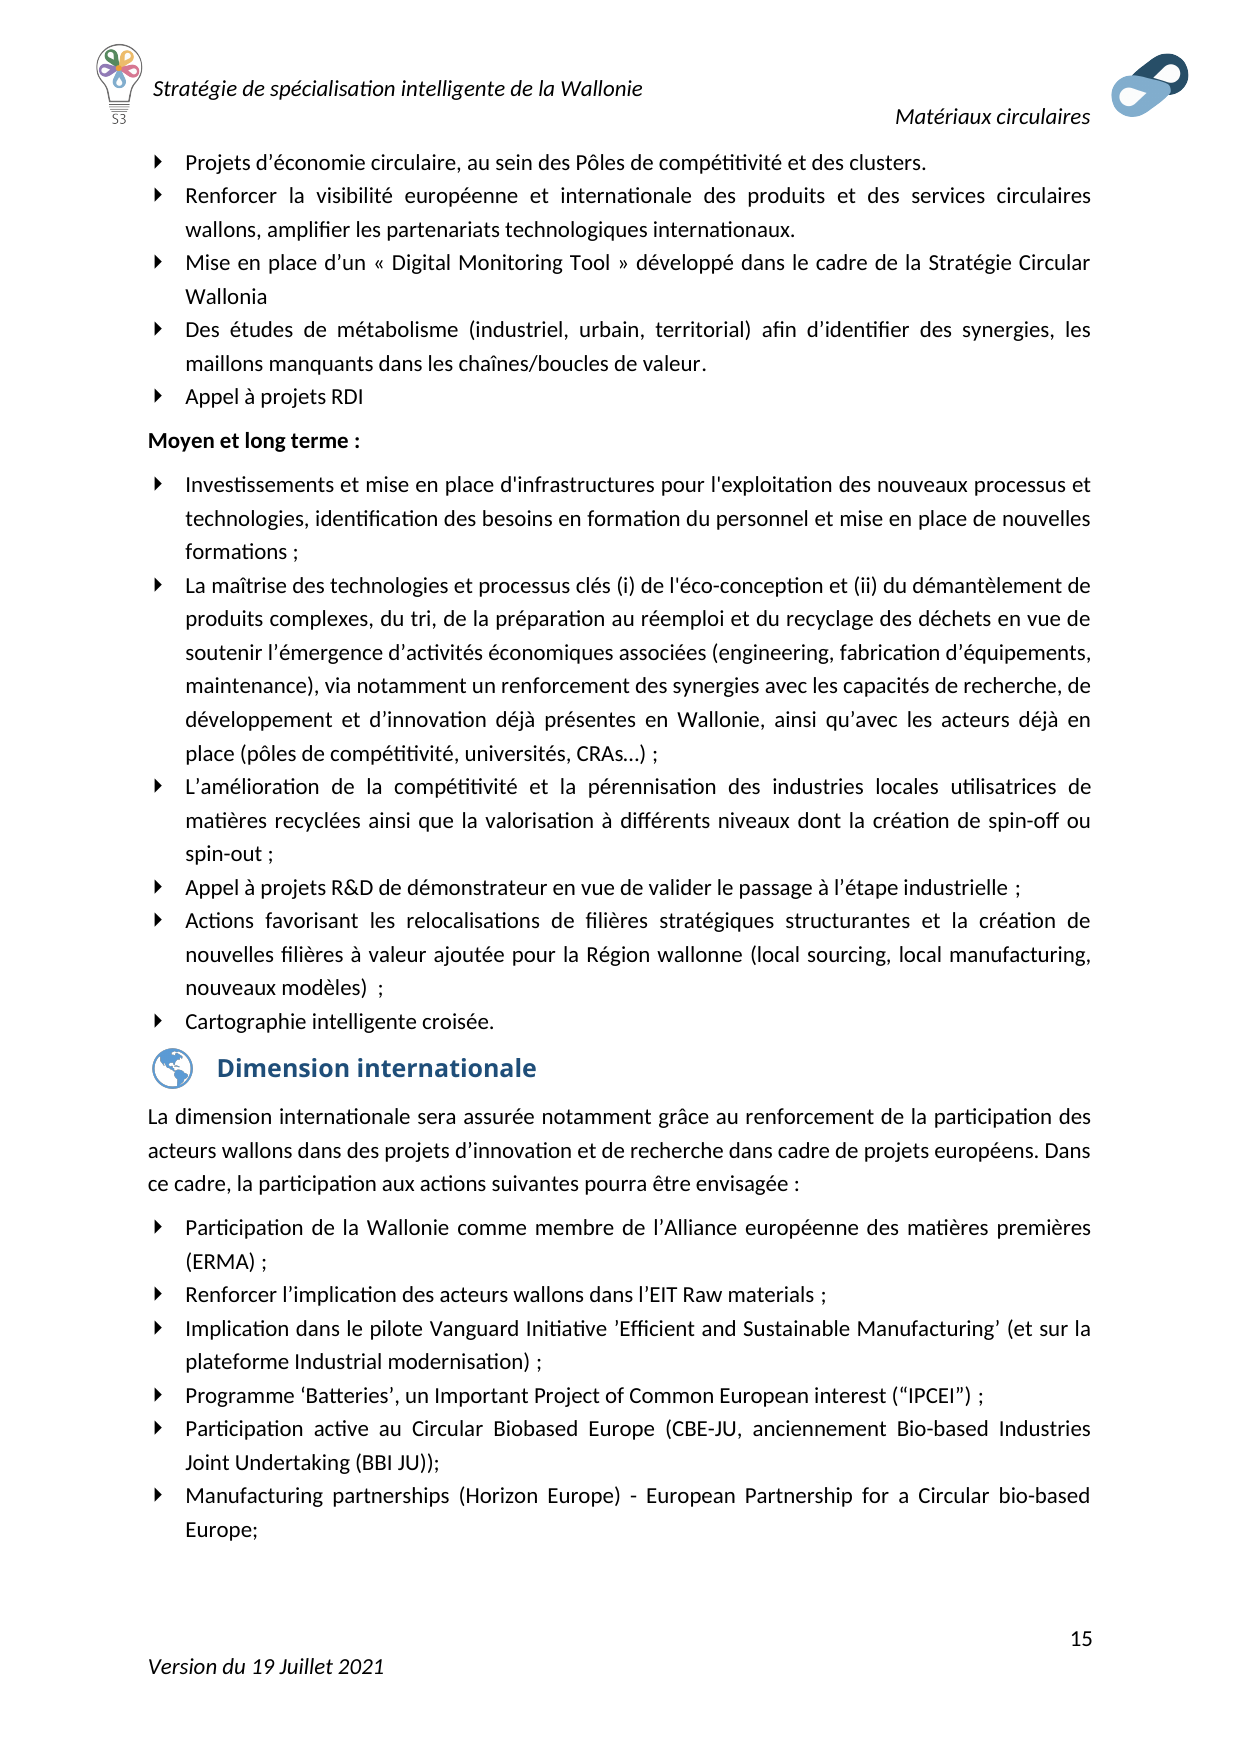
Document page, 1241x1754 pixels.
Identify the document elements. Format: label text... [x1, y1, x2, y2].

list Des études de métabolisme (industriel, urbain, territorial) afin d’identifier des synergies, les maillons manquants dans les chaînes/boucles de valeur. [148, 315, 1093, 377]
list L’amélioration de la compétitivité et la pérennisation des industries locales utilisatrices de matières recyclées ainsi que la valorisation à différents niveaux dont la création de spin-off ou spin-out ; [148, 772, 1093, 867]
subtitle Dimension internationale [198, 1051, 1093, 1085]
picture [181, 86, 186, 95]
list Programme ‘Batteries’, un Important Project of Common European interest (“IPCEI”) ; [148, 1381, 1093, 1409]
list Participation active au Circular Biobased Europe (CBE-JU, anciennement Bio-based Industries Joint Undertaking (BBI JU)); [148, 1414, 1093, 1476]
list Implication dans le pilote Vanguard Initiative ’Efficient and Sustainable Manufacturing’ (et sur la plateforme Industrial modernisation) ; [148, 1314, 1093, 1375]
list Renforcer la visibilité européenne et internationale des produits et des services circulaires wallons, amplifier les partenariats technologiques internationaux. [148, 181, 1093, 243]
picture [147, 1043, 198, 1094]
list La maîtrise des technologies et processus clés (i) de l'éco-conception et (ii) du démantèlement de produits complexes, du tri, de la préparation au réemploi et du recyclage des déchets en vue de soutenir l’émergence d’activités économiques associées (engineering, fabrication d’équipements, maintenance), via notamment un renforcement des synergies avec les capacités de recherche, de développement et d’innovation déjà présentes en Wallonie, ainsi qu’avec les acteurs déjà en place (pôles de compétitivité, universités, CRAs…) ; [148, 571, 1093, 767]
list Cartographie intelligente croisée. [148, 1007, 1093, 1035]
list Mise en place d’un « Digital Monitoring Tool » développé dans le cadre de la Stratégie Circular Wallonia [148, 248, 1093, 310]
text Moyen et long terme : [148, 426, 1093, 454]
text La dimension internationale sera assurée notamment grâce au renforcement de la participation des acteurs wallons dans des projets d’innovation et de recherche dans cadre de projets européens. Dans ce cadre, la participation aux actions suivantes pourra être envisagée : [148, 1102, 1093, 1197]
list Projets d’économie circulaire, au sein des Pôles de compétitivité et des clusters. [148, 148, 1093, 176]
list Manufacturing partnerships (Horizon Europe) - European Partnership for a Circular bio-based Europe; [148, 1482, 1093, 1543]
picture [62, 23, 186, 147]
list Participation de la Wallonie comme membre de l’Alliance européenne des matières premières (ERMA) ; [148, 1213, 1093, 1275]
picture [1092, 28, 1212, 147]
list Appel à projets R&D de démonstrateur en vue de valider le passage à l’étape industrielle ; [148, 873, 1093, 901]
list Investissements et mise en place d'infrastructures pour l'exploitation des nouveaux processus et technologies, identification des besoins en formation du personnel et mise en place de nouvelles formations ; [148, 470, 1093, 565]
list Renforcer l’implication des acteurs wallons dans l’EIT Raw materials ; [148, 1280, 1093, 1308]
list Actions favorisant les relocalisations de filières stratégiques structurantes et la création de nouvelles filières à valeur ajoutée pour la Région wallonne (local sourcing, local manufacturing, nouveaux modèles) ; [148, 906, 1093, 1001]
list Appel à projets RDI [148, 382, 1093, 410]
